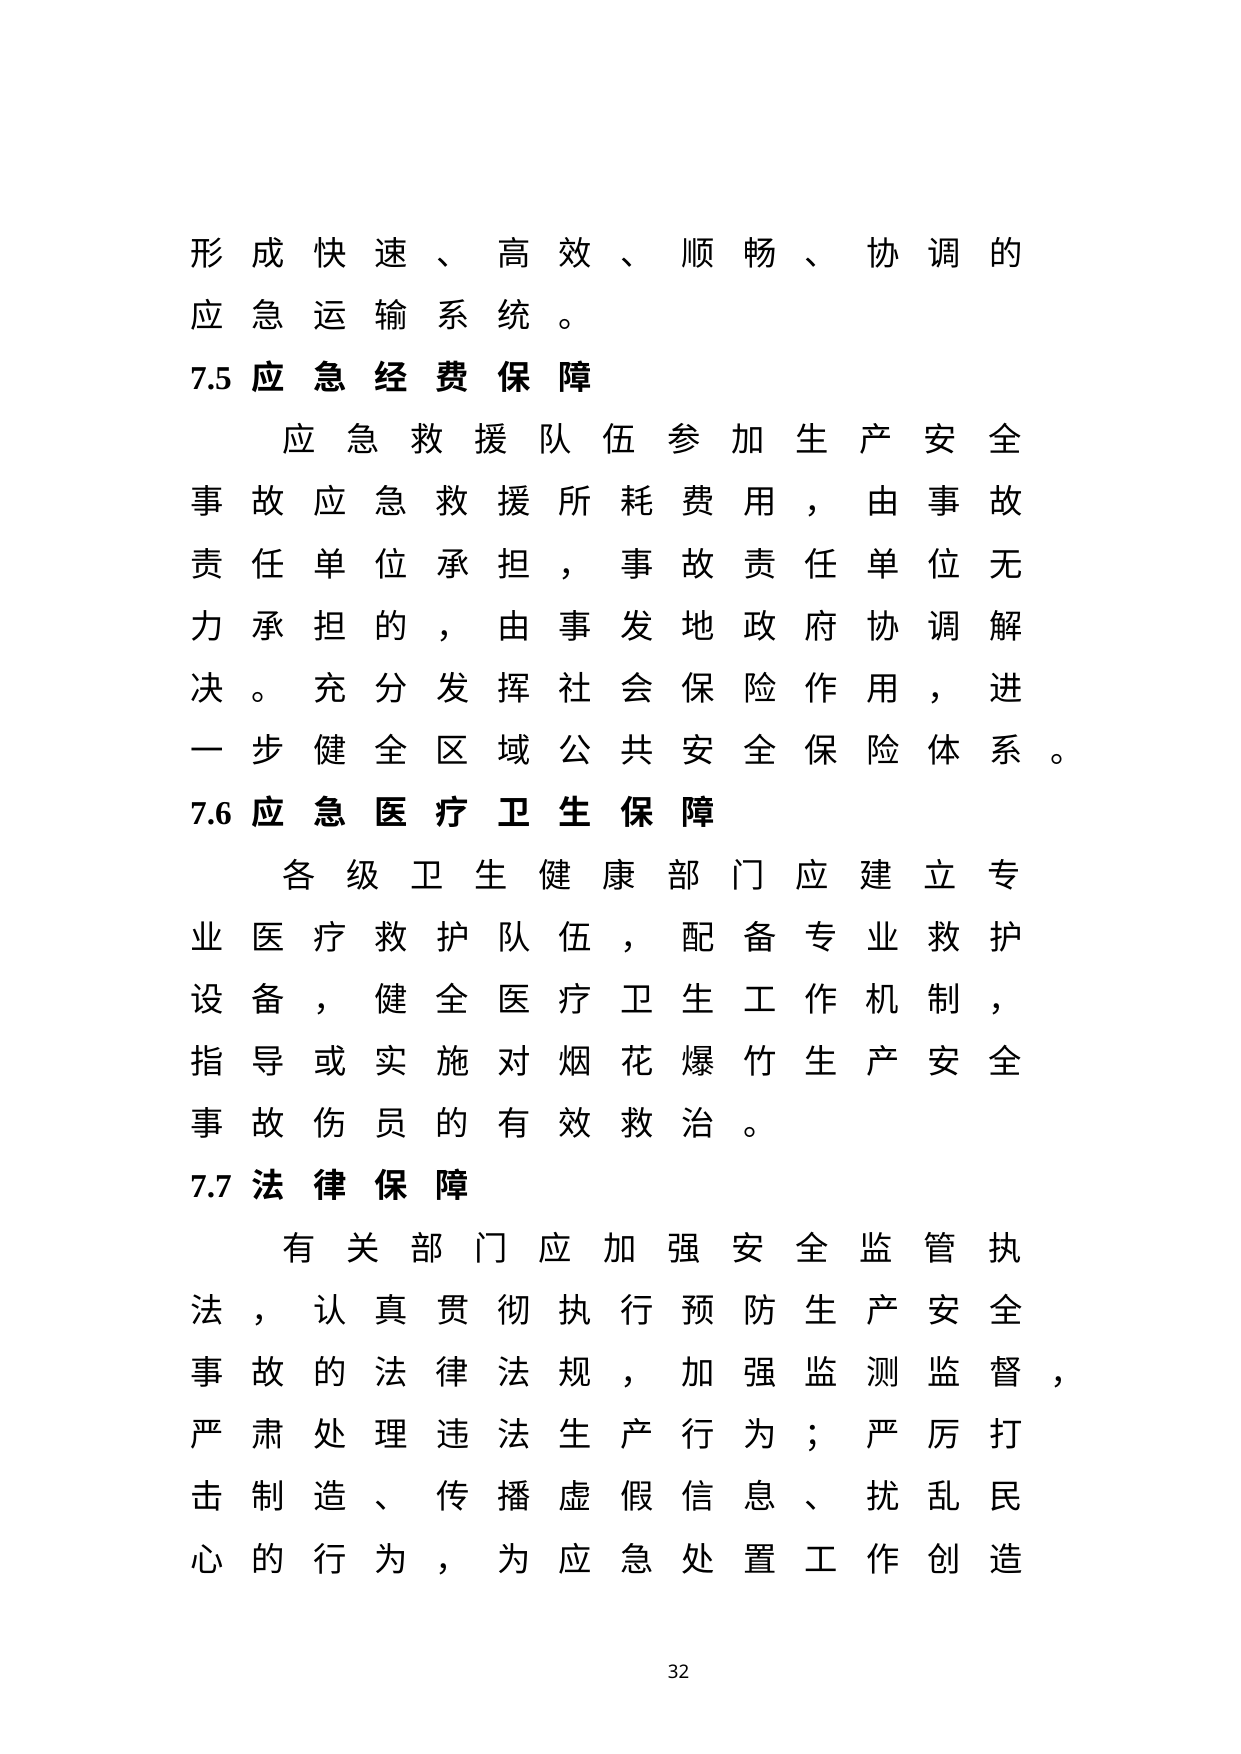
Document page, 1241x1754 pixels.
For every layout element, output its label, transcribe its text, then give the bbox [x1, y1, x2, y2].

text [190, 219, 1050, 344]
subtitle 7.5 应急经费保障 [190, 344, 1050, 406]
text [190, 1214, 1050, 1588]
subtitle 7.7 法律保障 [190, 1152, 1050, 1214]
text 应急救援队伍参加生产安全事故应急救援所耗费用，由事故责任单位承担，事故责任单位无力承担的，由事发地政府协调解决。充分发挥社会保险作用，进一步健全区域公共安全保险体系。 [190, 406, 1050, 779]
text 各级卫生健康部门应建立专业医疗救护队伍，配备专业救护设备，健全医疗卫生工作机制，指导或实施对烟花爆竹生产安全事故伤员的有效救治。 [190, 841, 1050, 1152]
subtitle 7.6 应急医疗卫生保障 [190, 779, 1050, 841]
